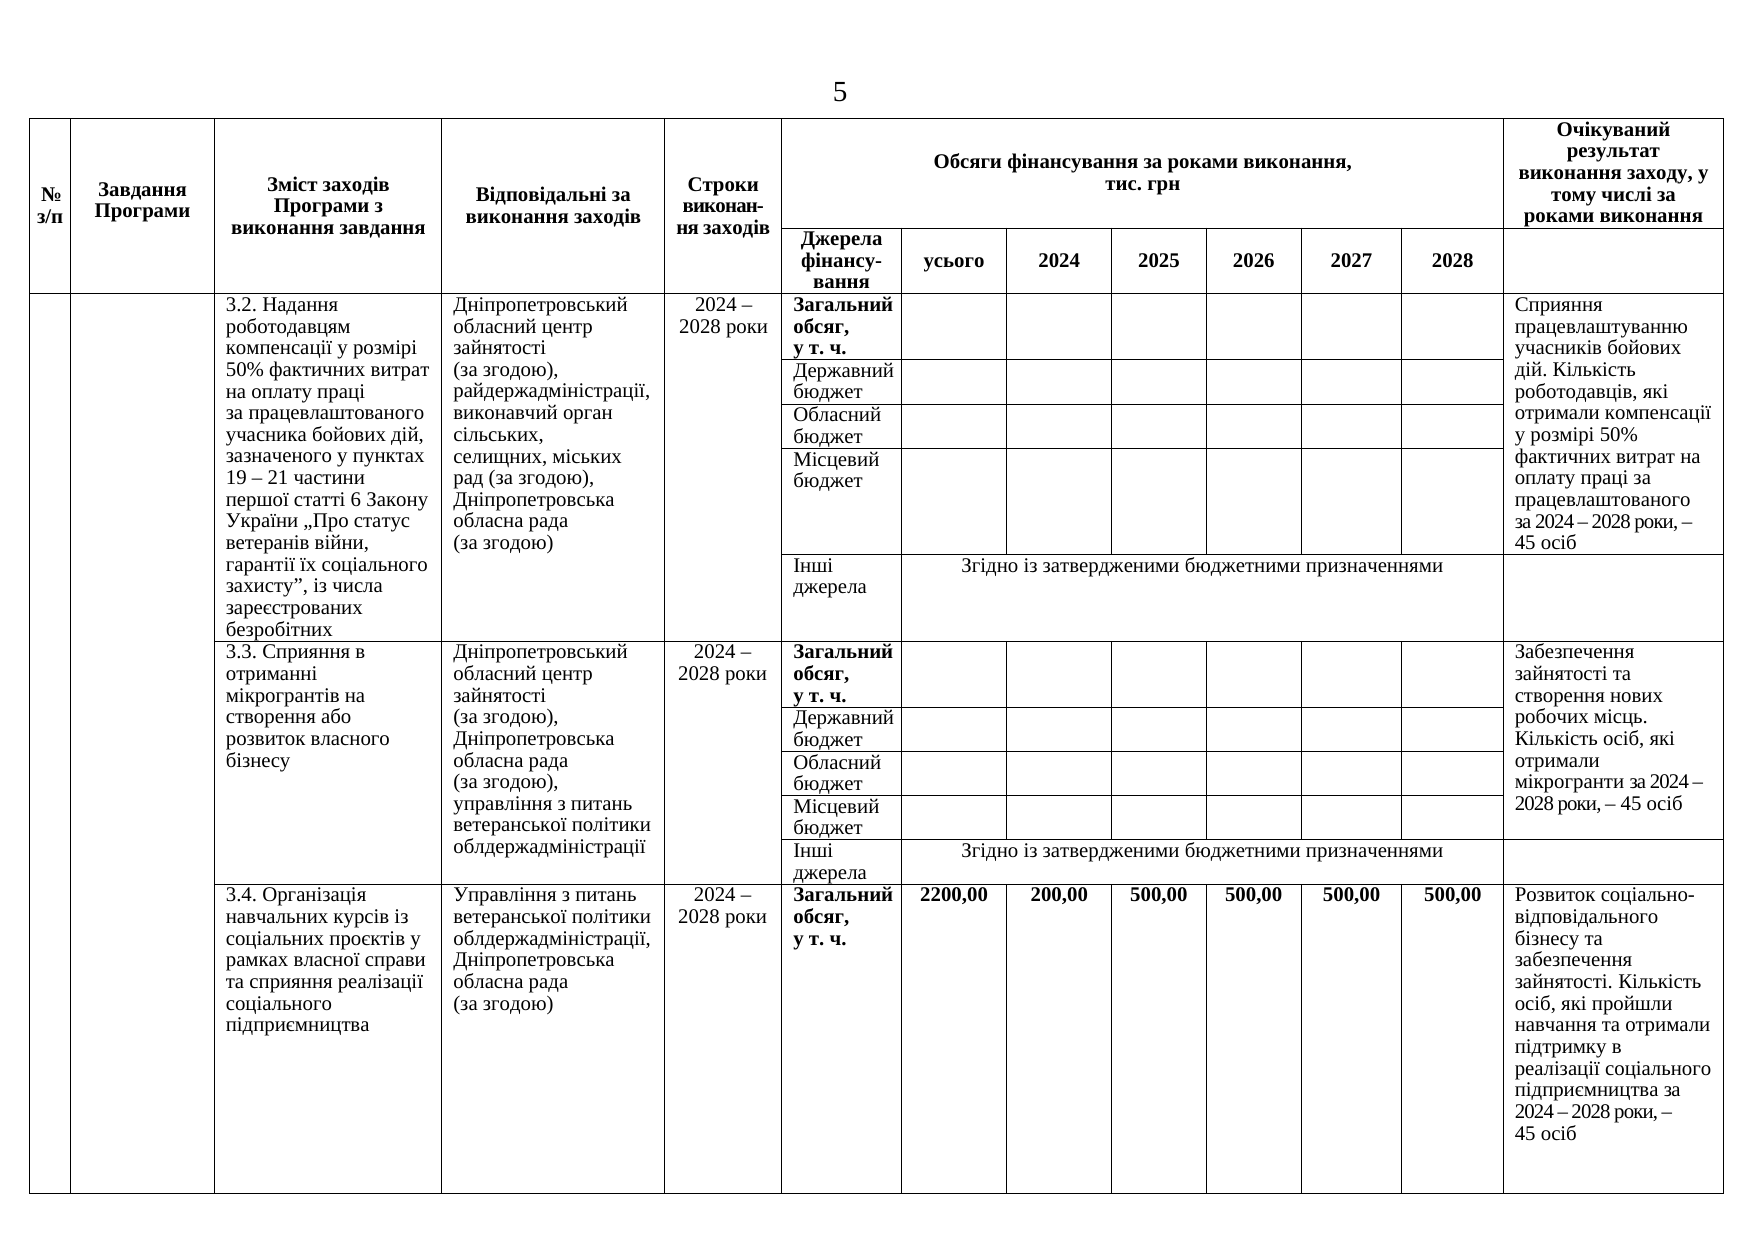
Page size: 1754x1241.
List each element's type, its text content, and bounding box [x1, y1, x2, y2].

table_cell [902, 294, 1006, 359]
table_cell [1112, 449, 1206, 554]
table_cell [1112, 405, 1206, 448]
table_cell [902, 449, 1006, 554]
table_cell Обласний бюджет [782, 752, 901, 795]
table_cell [1007, 294, 1111, 359]
table_cell [902, 796, 1006, 839]
table_cell 500,00 [1112, 885, 1206, 1193]
table_cell Загальний обсяг, у т. ч. [782, 294, 901, 359]
table_cell [1207, 708, 1301, 751]
table_cell [1112, 360, 1206, 403]
table_cell [1207, 294, 1301, 359]
table_cell [902, 708, 1006, 751]
table_header Відповідальні за виконання заходів [442, 119, 664, 293]
table_cell 500,00 [1302, 885, 1401, 1193]
table_cell [1207, 360, 1301, 403]
table_cell [1007, 708, 1111, 751]
table_cell Місцевий бюджет [782, 796, 901, 839]
table_cell 2024 – 2028 роки [665, 642, 781, 884]
table_cell 2024 – 2028 роки [665, 294, 781, 641]
table_cell [1112, 642, 1206, 707]
table_cell [1402, 294, 1503, 359]
table_cell [1402, 708, 1503, 751]
table_cell [1007, 405, 1111, 448]
table_cell [1302, 796, 1401, 839]
table_cell Загальний обсяг, у т. ч. [782, 885, 901, 1193]
table_header № з/п [30, 119, 70, 293]
table_cell 3.3. Сприяння в отриманні мікрогрантів на створення або розвиток власного бізнесу [215, 642, 441, 884]
table_cell 2027 [1302, 229, 1401, 293]
table_cell [1007, 449, 1111, 554]
table_header Очікуваний результат виконання заходу, у тому числі за роками виконання [1504, 119, 1723, 227]
table_cell [1402, 642, 1503, 707]
table_cell 2026 [1207, 229, 1301, 293]
table_cell [1504, 229, 1723, 293]
table_cell [1402, 360, 1503, 403]
table_cell Згідно із затвердженими бюджетними призначеннями [902, 840, 1503, 884]
table_cell Згідно із затвердженими бюджетними призначеннями [902, 555, 1503, 641]
table_cell Державний бюджет [782, 360, 901, 403]
table_cell [1207, 796, 1301, 839]
table_cell [1007, 360, 1111, 403]
table_cell [1402, 796, 1503, 839]
table_cell Обласний бюджет [782, 405, 901, 448]
table_cell Державний бюджет [782, 708, 901, 751]
table_cell [1402, 405, 1503, 448]
table_header Строки виконан-ня заходів [665, 119, 781, 293]
table_cell 3.2. Надання роботодавцям компенсації у розмірі 50% фактичних витрат на оплату праці за працевлаштованого учасника бойових дій, зазначеного у пунктах 19 – 21 частини першої статті 6 Закону України „Про статус ветеранів війни, гарантії їх соціального захисту”, із числа зареєстрованих безробітних [215, 294, 441, 641]
table_cell 2028 [1402, 229, 1503, 293]
table_cell [902, 642, 1006, 707]
table_cell [1302, 642, 1401, 707]
table_cell [1402, 752, 1503, 795]
table_cell Інші джерела [782, 840, 901, 884]
table_cell Джерела фінансу-вання [782, 229, 901, 293]
table_cell 200,00 [1007, 885, 1111, 1193]
table_cell [1207, 642, 1301, 707]
table_cell [1112, 752, 1206, 795]
table_cell [1302, 708, 1401, 751]
table_cell [1007, 642, 1111, 707]
table_cell [902, 752, 1006, 795]
table_cell Місцевий бюджет [782, 449, 901, 554]
table_cell усього [902, 229, 1006, 293]
table_cell [1007, 752, 1111, 795]
table_cell [1112, 796, 1206, 839]
table_cell [1302, 405, 1401, 448]
table_cell [902, 360, 1006, 403]
table_cell 2025 [1112, 229, 1206, 293]
table_cell [1504, 840, 1723, 884]
table_cell [1112, 708, 1206, 751]
table_cell [1402, 449, 1503, 554]
table_cell 2024 [1007, 229, 1111, 293]
table_cell [1207, 405, 1301, 448]
table_cell Дніпропетровський обласний центр зайнятості (за згодою), Дніпропетровська обласна рада (за згодою), управління з питань ветеранської політики облдержадміністрації [442, 642, 664, 884]
table_cell [902, 405, 1006, 448]
table_cell [1302, 294, 1401, 359]
table_cell [1112, 294, 1206, 359]
table_cell [1207, 752, 1301, 795]
table_cell [1007, 796, 1111, 839]
table_cell 2024 – 2028 роки [665, 885, 781, 1193]
table_header Зміст заходів Програми з виконання завдання [215, 119, 441, 293]
table_cell [1302, 449, 1401, 554]
table_header Обсяги фінансування за роками виконання, тис. грн [782, 119, 1503, 227]
table_cell 500,00 [1402, 885, 1503, 1193]
table_cell [1302, 752, 1401, 795]
table_cell Загальний обсяг, у т. ч. [782, 642, 901, 707]
table_cell Розвиток соціально- відповідального бізнесу та забезпечення зайнятості. Кількість осіб, які пройшли навчання та отримали підтримку в реалізації соціального підприємництва за 2024 – 2028 роки, – 45 осіб [1504, 885, 1723, 1193]
table_cell [1207, 449, 1301, 554]
table_cell Сприяння працевлаштуванню учасників бойових дій. Кількість роботодавців, які отримали компенсації у розмірі 50% фактичних витрат на оплату праці за працевлаштованого за 2024 – 2028 роки, – 45 осіб [1504, 294, 1723, 554]
table_cell Управління з питань ветеранської політики облдержадміністрації, Дніпропетровська обласна рада (за згодою) [442, 885, 664, 1193]
table_cell 2200,00 [902, 885, 1006, 1193]
table_cell Інші джерела [782, 555, 901, 641]
table_cell Забезпечення зайнятості та створення нових робочих місць. Кількість осіб, які отримали мікрогранти за 2024 – 2028 роки, – 45 осіб [1504, 642, 1723, 839]
table_cell [1504, 555, 1723, 641]
table_cell 500,00 [1207, 885, 1301, 1193]
table_header Завдання Програми [71, 119, 214, 293]
table_cell Дніпропетровський обласний центр зайнятості (за згодою), райдержадміністрації, виконавчий орган сільських, селищних, міських рад (за згодою), Дніпропетровська обласна рада (за згодою) [442, 294, 664, 641]
table_cell 3.4. Організація навчальних курсів із соціальних проєктів у рамках власної справи та сприяння реалізації соціального підприємництва [215, 885, 441, 1193]
table_cell [1302, 360, 1401, 403]
